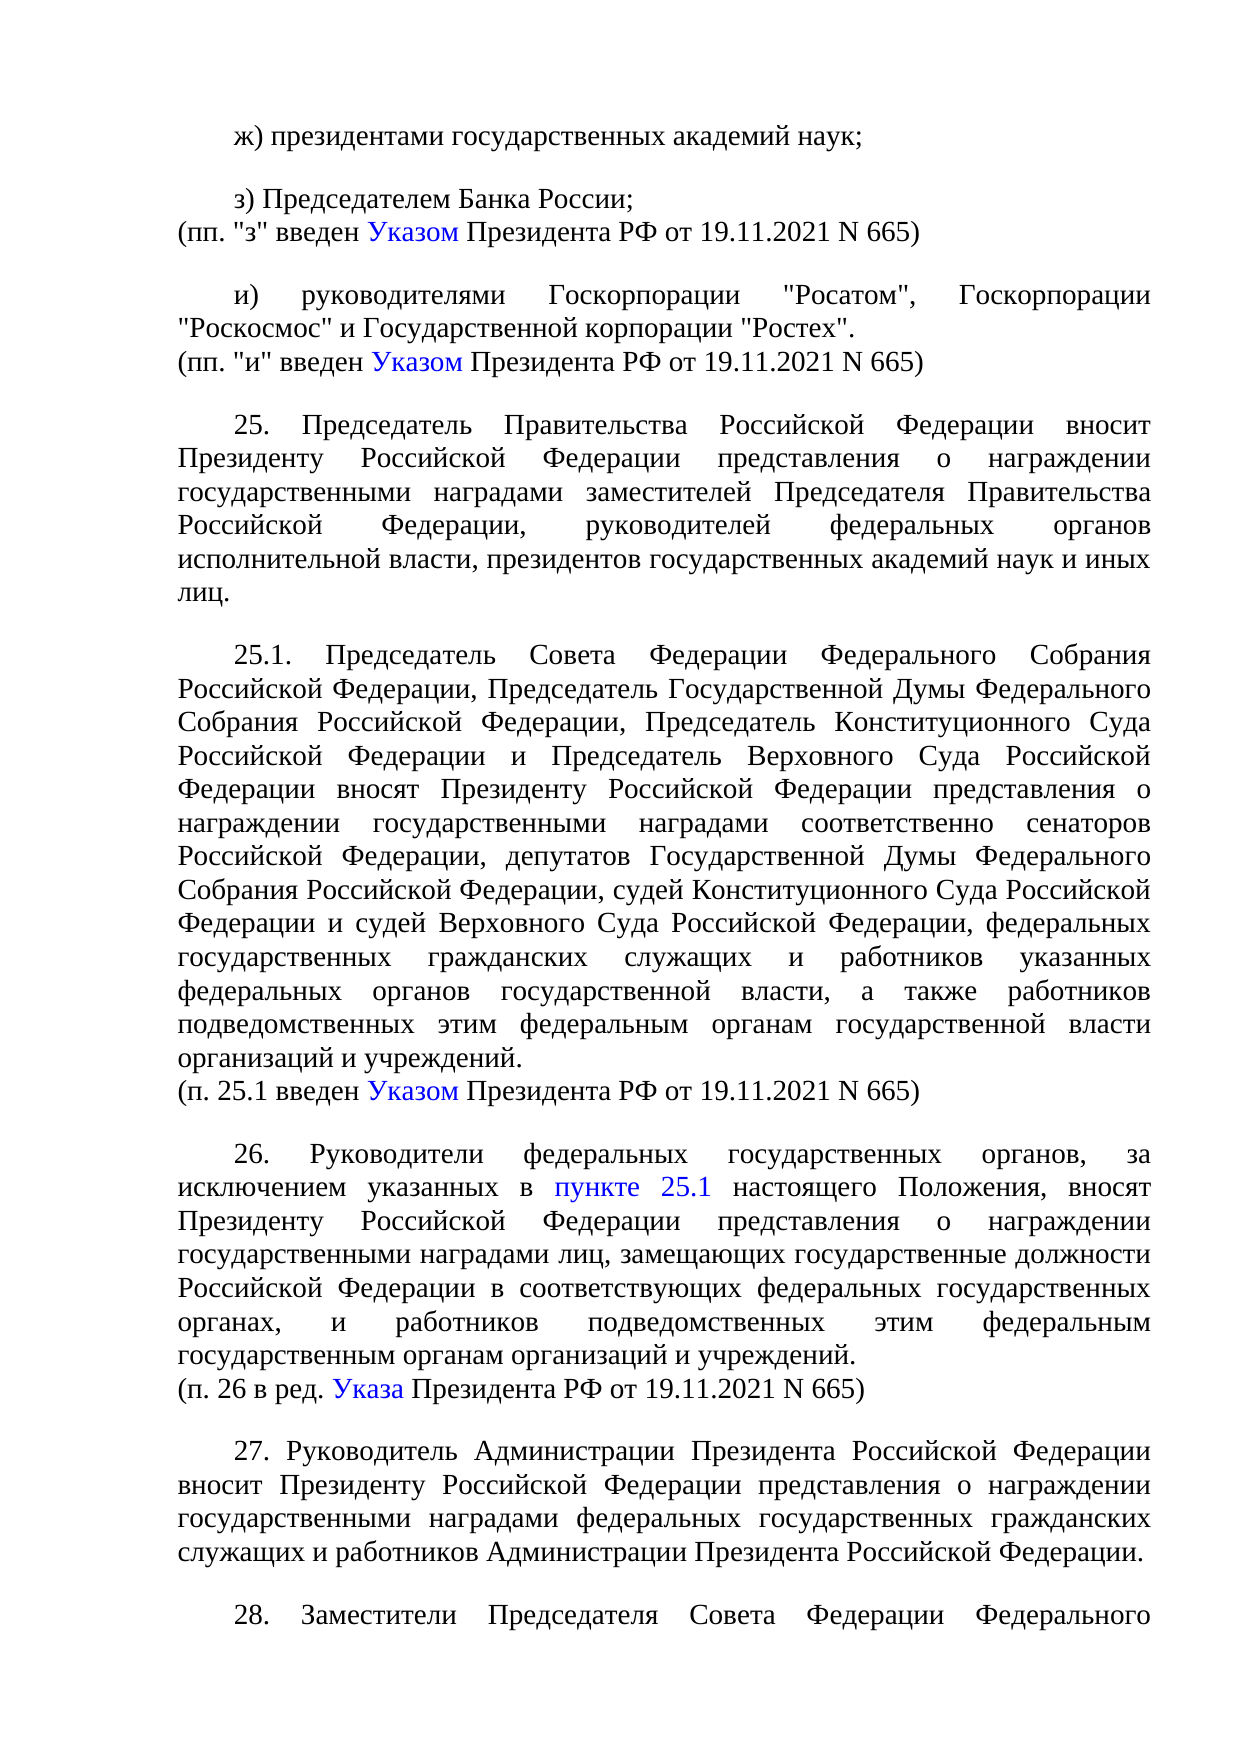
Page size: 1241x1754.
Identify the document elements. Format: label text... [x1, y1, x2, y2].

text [177, 1597, 1152, 1630]
text (пп. "з" введен Указом Президента РФ от 19.11.2021 N 665) [177, 214, 1152, 248]
text з) Председателем Банка России; [177, 181, 1152, 214]
text 27. Руководитель Администрации Президента Российской Федерации вносит Президенту Российской Федерации представления о награждении государственными наградами федеральных государственных гражданских служащих и работников Администрации Президента Российской Федерации. [177, 1433, 1152, 1568]
text 25.1. Председатель Совета Федерации Федерального Собрания Российской Федерации, Председатель Государственной Думы Федерального Собрания Российской Федерации, Председатель Конституционного Суда Российской Федерации и Председатель Верховного Суда Российской Федерации вносят Президенту Российской Федерации представления о награждении государственными наградами соответственно сенаторов Российской Федерации, депутатов Государственной Думы Федерального Собрания Российской Федерации, судей Конституционного Суда Российской Федерации и судей Верховного Суда Российской Федерации, федеральных государственных гражданских служащих и работников указанных федеральных органов государственной власти, а также работников подведомственных этим федеральным органам государственной власти организаций и учреждений. [177, 637, 1152, 1073]
text 25. Председатель Правительства Российской Федерации вносит Президенту Российской Федерации представления о награждении государственными наградами заместителей Председателя Правительства Российской Федерации, руководителей федеральных органов исполнительной власти, президентов государственных академий наук и иных лиц. [177, 407, 1152, 608]
text 26. Руководители федеральных государственных органов, за исключением указанных в пункте 25.1 настоящего Положения, вносят Президенту Российской Федерации представления о награждении государственными наградами лиц, замещающих государственные должности Российской Федерации в соответствующих федеральных государственных органах, и работников подведомственных этим федеральным государственным органам организаций и учреждений. [177, 1136, 1152, 1371]
text (пп. "и" введен Указом Президента РФ от 19.11.2021 N 665) [177, 344, 1152, 378]
text (п. 26 в ред. Указа Президента РФ от 19.11.2021 N 665) [177, 1371, 1152, 1404]
text и) руководителями Госкорпорации "Росатом", Госкорпорации "Роскосмос" и Государственной корпорации "Ростех". [177, 277, 1152, 344]
text (п. 25.1 введен Указом Президента РФ от 19.11.2021 N 665) [177, 1073, 1152, 1107]
text ж) президентами государственных академий наук; [177, 118, 1152, 152]
